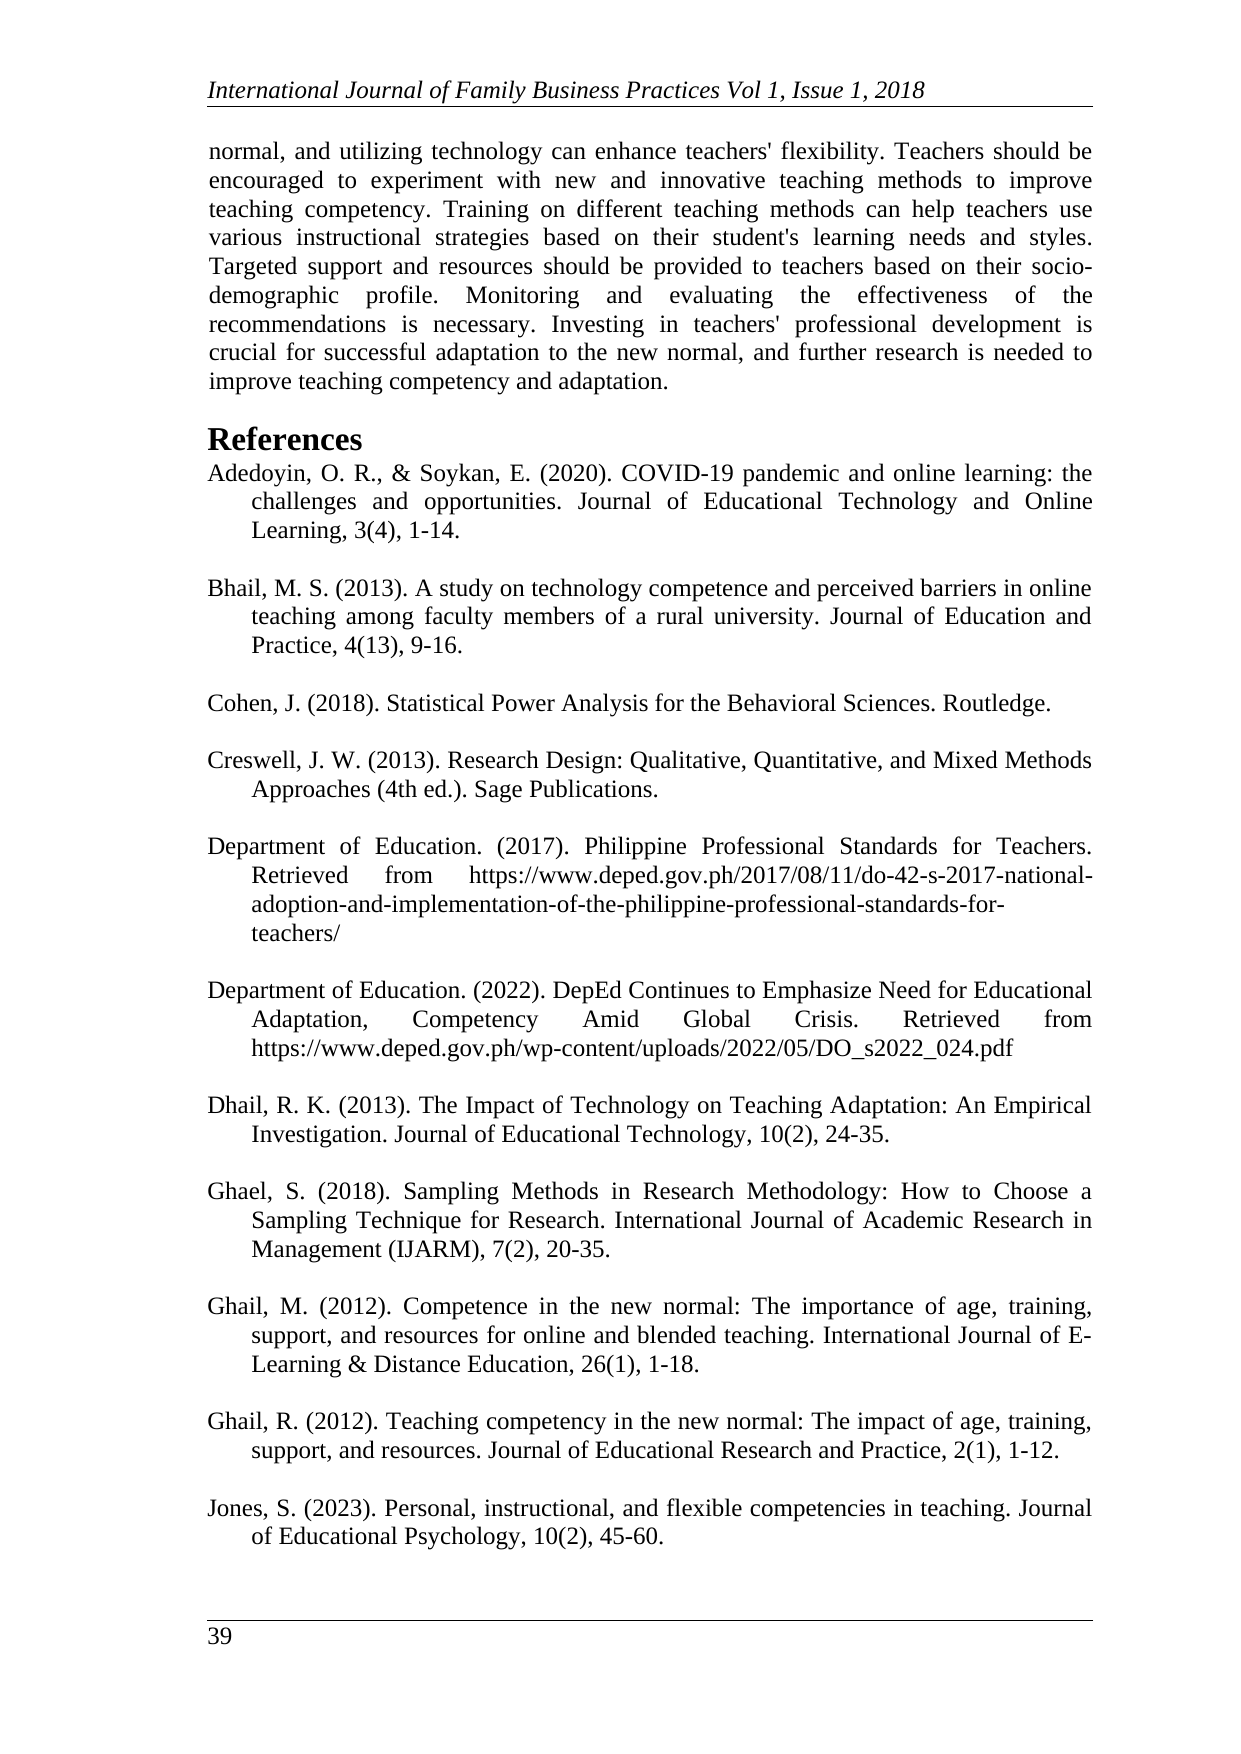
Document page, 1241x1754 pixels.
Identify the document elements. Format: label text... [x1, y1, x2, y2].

text Jones, S. (2023). Personal, instructional, and flexible competencies in teaching. Journal of Educational Psychology, 10(2), 45-60. [207, 1493, 1093, 1550]
subtitle References [207, 419, 1093, 458]
text Adedoyin, O. R., & Soykan, E. (2020). COVID-19 pandemic and online learning: the challenges and opportunities. Journal of Educational Technology and Online Learning, 3(4), 1-14. [207, 458, 1093, 544]
text Ghael, S. (2018). Sampling Methods in Research Methodology: How to Choose a Sampling Technique for Research. International Journal of Academic Research in Management (IJARM), 7(2), 20-35. [207, 1176, 1093, 1263]
text Ghail, R. (2012). Teaching competency in the new normal: The impact of age, training, support, and resources. Journal of Educational Research and Practice, 2(1), 1-12. [207, 1406, 1093, 1464]
text Department of Education. (2022). DepEd Continues to Emphasize Need for Educational Adaptation, Competency Amid Global Crisis. Retrieved from https://www.deped.gov.ph/wp-content/uploads/2022/05/DO_s2022_024.pdf [207, 975, 1093, 1061]
text Dhail, R. K. (2013). The Impact of Technology on Teaching Adaptation: An Empirical Investigation. Journal of Educational Technology, 10(2), 24-35. [207, 1090, 1093, 1148]
text Ghail, M. (2012). Competence in the new normal: The importance of age, training, support, and resources for online and blended teaching. International Journal of E-Learning & Distance Education, 26(1), 1-18. [207, 1291, 1093, 1378]
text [207, 136, 1093, 395]
text Bhail, M. S. (2013). A study on technology competence and perceived barriers in online teaching among faculty members of a rural university. Journal of Education and Practice, 4(13), 9-16. [207, 573, 1093, 659]
text Creswell, J. W. (2013). Research Design: Qualitative, Quantitative, and Mixed Methods Approaches (4th ed.). Sage Publications. [207, 745, 1093, 803]
text Cohen, J. (2018). Statistical Power Analysis for the Behavioral Sciences. Routledge. [207, 688, 1093, 716]
text Department of Education. (2017). Philippine Professional Standards for Teachers. Retrieved from https://www.deped.gov.ph/2017/08/11/do-42-s-2017-national-adoption-and-implementation-of-the-philippine-professional-standards-for-teachers/ [207, 831, 1093, 946]
